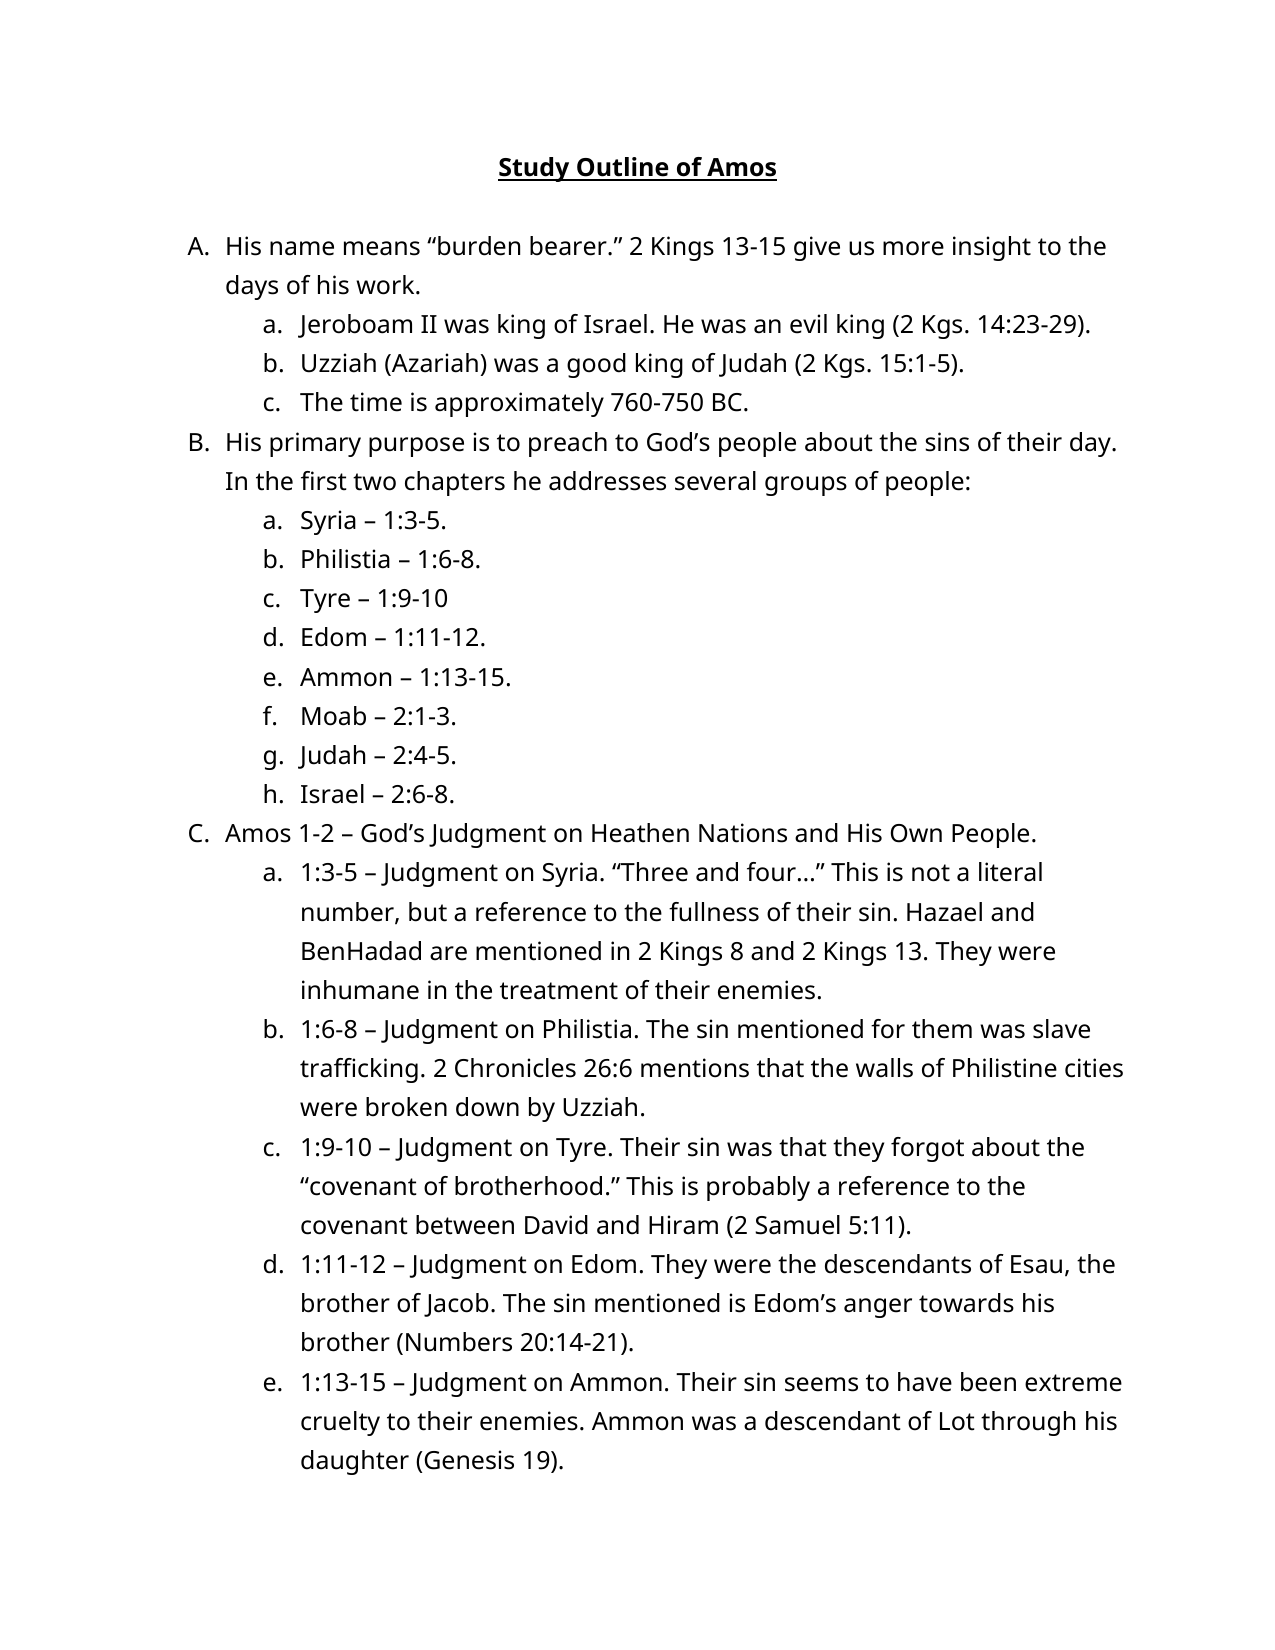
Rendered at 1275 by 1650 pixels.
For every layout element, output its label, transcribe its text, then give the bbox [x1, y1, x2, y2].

list Uzziah (Azariah) was a good king of Judah (2 Kgs. 15:1-5). [262, 346, 1125, 380]
list 1:11-12 – Judgment on Edom. They were the descendants of Esau, the brother of Jacob. The sin mentioned is Edom’s anger towards his brother (Numbers 20:14-21). [262, 1247, 1125, 1359]
list 1:13-15 – Judgment on Ammon. Their sin seems to have been extreme cruelty to their enemies. Ammon was a descendant of Lot through his daughter (Genesis 19). [262, 1364, 1125, 1477]
list His primary purpose is to preach to God’s people about the sins of their day. In the first two chapters he addresses several groups of people: [187, 424, 1125, 497]
list The time is approximately 760-750 BC. [262, 385, 1125, 419]
list Tyre – 1:9-10 [262, 581, 1125, 615]
list 1:3-5 – Judgment on Syria. “Three and four…” This is not a literal number, but a reference to the fullness of their sin. Hazael and BenHadad are mentioned in 2 Kings 8 and 2 Kings 13. They were inhumane in the treatment of their enemies. [262, 855, 1125, 1007]
list Moab – 2:1-3. [262, 698, 1125, 732]
list His name means “burden bearer.” 2 Kings 13-15 give us more insight to the days of his work. [187, 228, 1125, 302]
list Syria – 1:3-5. [262, 502, 1125, 537]
list Amos 1-2 – God’s Judgment on Heathen Nations and His Own People. [187, 816, 1125, 850]
text Study Outline of Amos [150, 150, 1125, 184]
list Judah – 2:4-5. [262, 737, 1125, 772]
list Israel – 2:6-8. [262, 777, 1125, 811]
list Philistia – 1:6-8. [262, 542, 1125, 576]
list 1:9-10 – Judgment on Tyre. Their sin was that they forgot about the “covenant of brotherhood.” This is probably a reference to the covenant between David and Hiram (2 Samuel 5:11). [262, 1129, 1125, 1242]
list Ammon – 1:13-15. [262, 659, 1125, 693]
list 1:6-8 – Judgment on Philistia. The sin mentioned for them was slave trafficking. 2 Chronicles 26:6 mentions that the walls of Philistine cities were broken down by Uzziah. [262, 1012, 1125, 1124]
list Jeroboam II was king of Israel. He was an evil king (2 Kgs. 14:23-29). [262, 307, 1125, 341]
list Edom – 1:11-12. [262, 620, 1125, 654]
